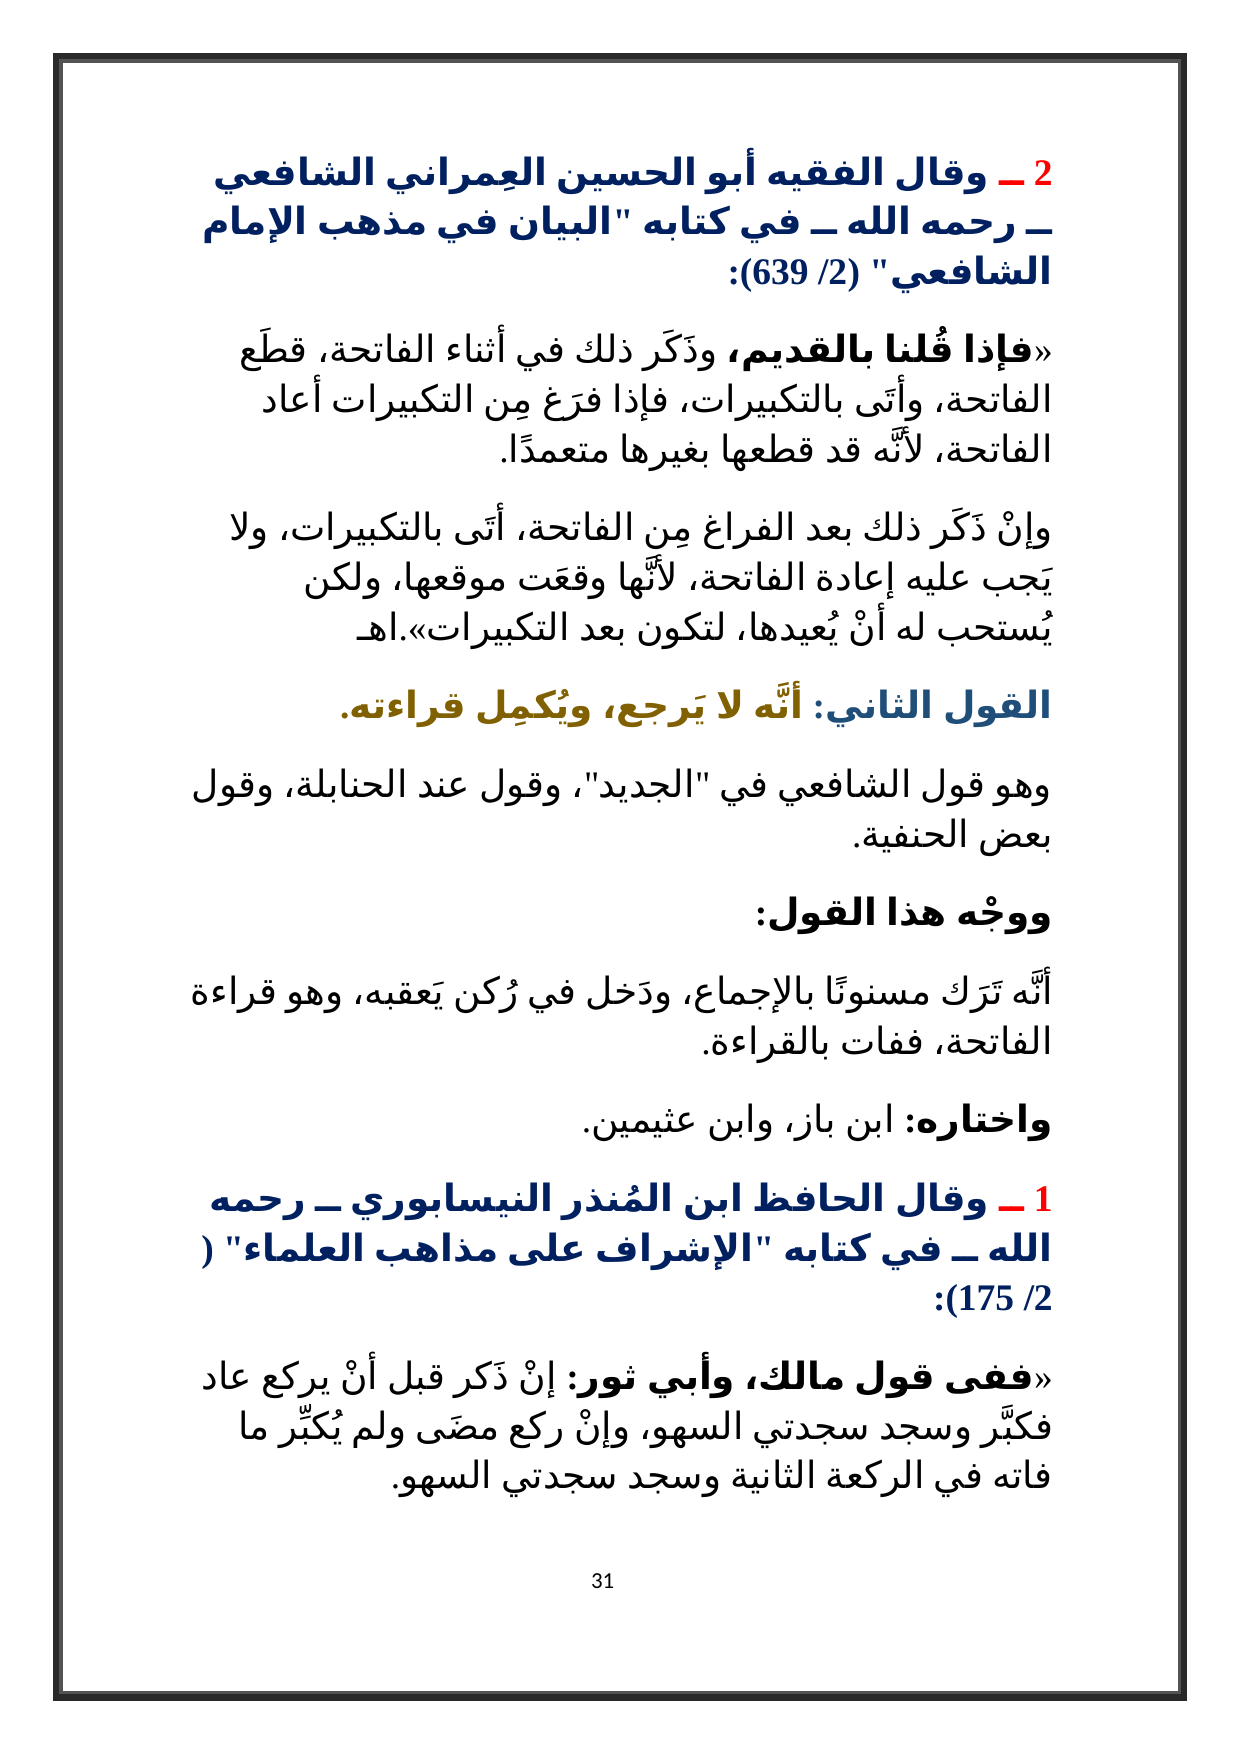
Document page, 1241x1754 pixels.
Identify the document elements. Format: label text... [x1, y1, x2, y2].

text «ففى قول مالك، وأبي ثور: إنْ ذَكر قبل أنْ يركع عاد فكبَّر وسجد سجدتي السهو، وإنْ ركع مضَى ولم يُكبِّر ما فاته في الركعة الثانية وسجد سجدتي السهو. [187, 1354, 1053, 1497]
text وإنْ ذَكَر ذلك بعد الفراغ مِن الفاتحة، أتَى بالتكبيرات، ولا يَجب عليه إعادة الفاتحة، لأنَّها وقعَت موقعها، ولكن يُستحب له أنْ يُعيدها، لتكون بعد التكبيرات».اهـ [187, 506, 1053, 648]
text 2 ــ وقال الفقيه أبو الحسين العِمراني الشافعي ــ رحمه الله ــ في كتابه "البيان في مذهب الإمام الشافعي" (2/ 639): [187, 150, 1053, 292]
text ووجْه هذا القول: [187, 891, 1053, 934]
text 1 ــ وقال الحافظ ابن المُنذر النيسابوري ــ رحمه الله ــ في كتابه "الإشراف على مذاهب العلماء" (2/ 175): [187, 1177, 1053, 1319]
text أنَّه تَرَك مسنونًا بالإجماع، ودَخل في رُكن يَعقبه، وهو قراءة الفاتحة، ففات بالقراءة. [187, 969, 1053, 1062]
text واختاره: ابن باز، وابن عثيمين. [187, 1098, 1053, 1141]
text القول الثاني: أنَّه لا يَرجع، ويُكمِل قراءته. [187, 684, 1053, 727]
text وهو قول الشافعي في "الجديد"، وقول عند الحنابلة، وقول بعض الحنفية. [187, 762, 1053, 855]
text «فإذا قُلنا بالقديم، وذَكَر ذلك في أثناء الفاتحة، قطَع الفاتحة، وأتَى بالتكبيرات، فإذا فرَغ مِن التكبيرات أعاد الفاتحة، لأنَّه قد قطعها بغيرها متعمدًا. [187, 328, 1053, 470]
